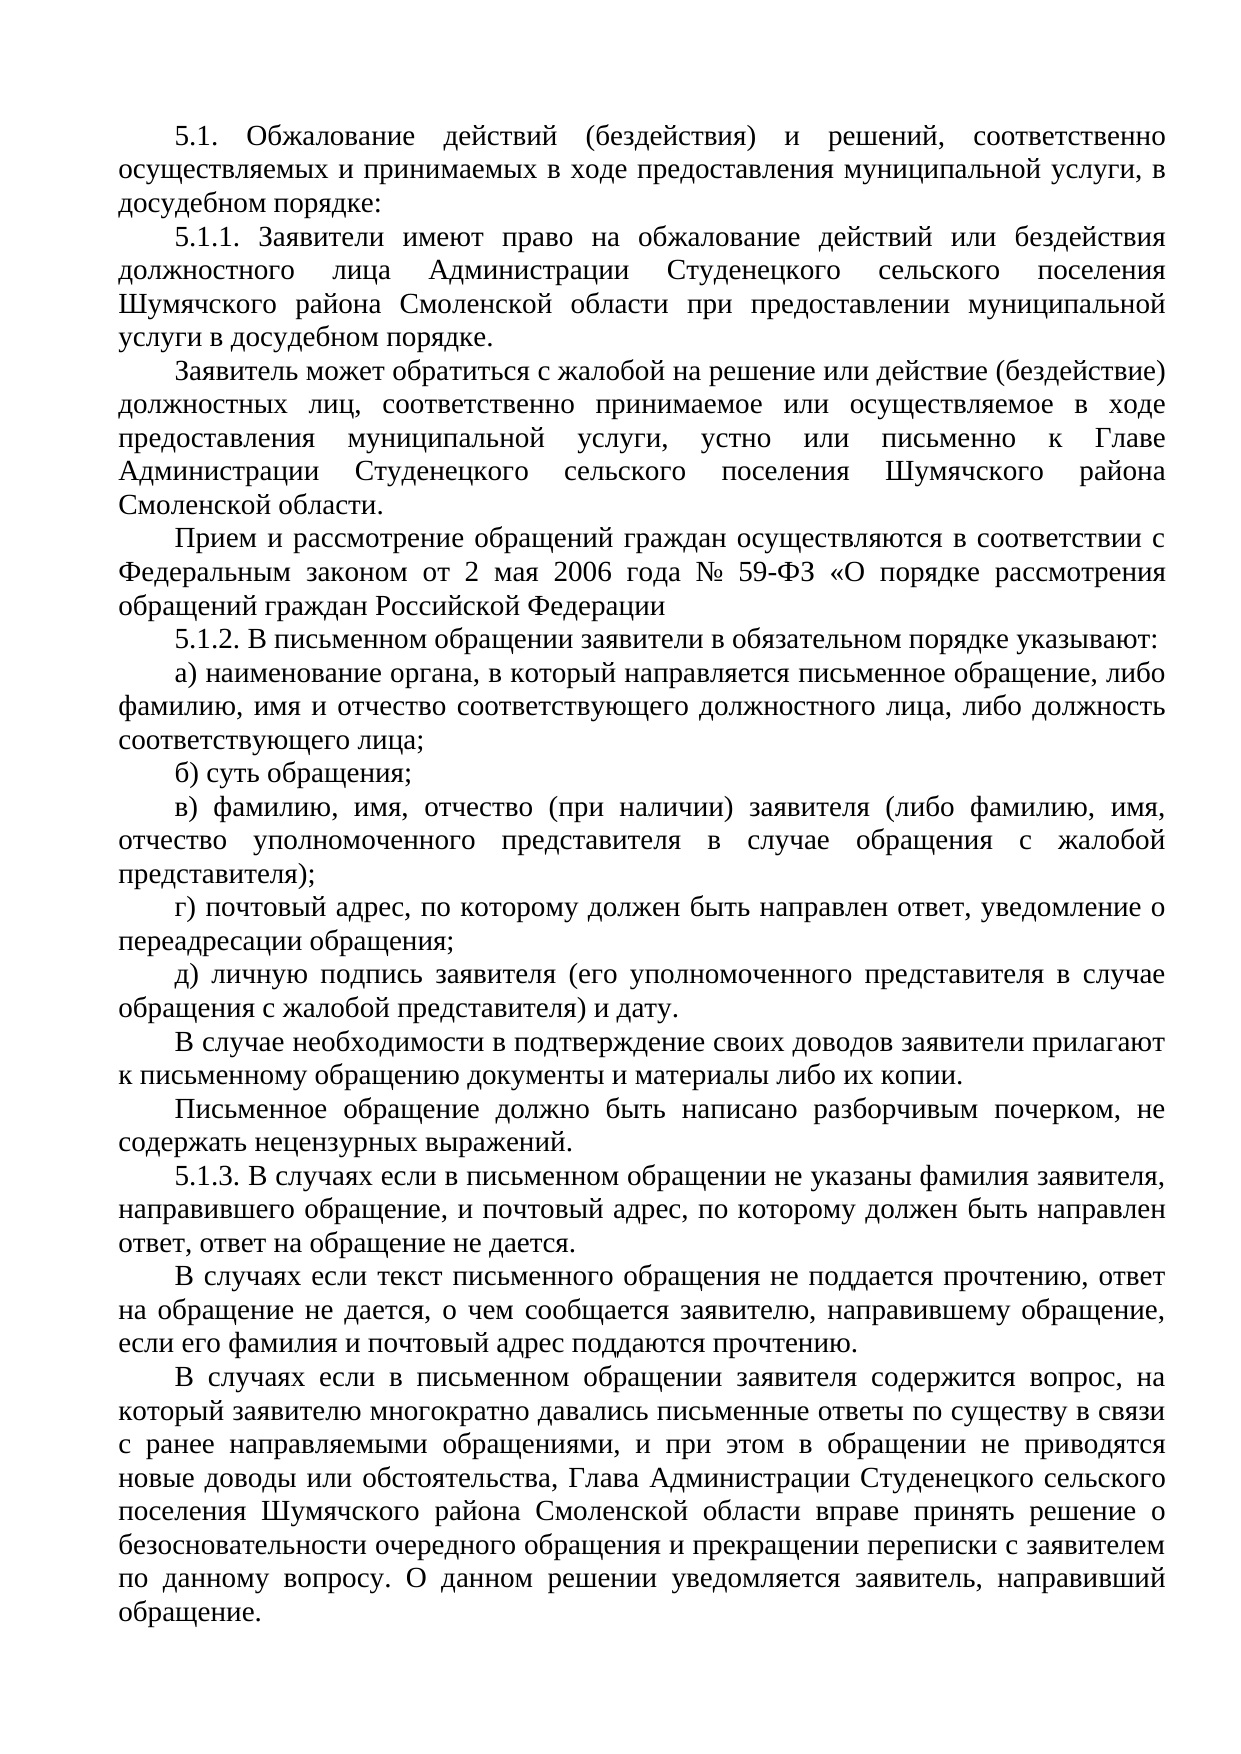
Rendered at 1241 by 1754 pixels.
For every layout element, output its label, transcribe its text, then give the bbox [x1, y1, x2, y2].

text Письменное обращение должно быть написано разборчивым почерком, не содержать нецензурных выражений. [118, 1091, 1167, 1158]
text В случае необходимости в подтверждение своих доводов заявители прилагают к письменному обращению документы и материалы либо их копии. [118, 1024, 1167, 1091]
text 5.1.3. В случаях если в письменном обращении не указаны фамилия заявителя, направившего обращение, и почтовый адрес, по которому должен быть направлен ответ, ответ на обращение не дается. [118, 1158, 1167, 1258]
text 5.1. Обжалование действий (бездействия) и решений, соответственно осуществляемых и принимаемых в ходе предоставления муниципальной услуги, в досудебном порядке: [118, 118, 1167, 219]
text 5.1.2. В письменном обращении заявители в обязательном порядке указывают: [118, 621, 1167, 655]
text б) суть обращения; [118, 755, 1167, 789]
text г) почтовый адрес, по которому должен быть направлен ответ, уведомление о переадресации обращения; [118, 889, 1167, 957]
text В случаях если в письменном обращении заявителя содержится вопрос, на который заявителю многократно давались письменные ответы по существу в связи с ранее направляемыми обращениями, и при этом в обращении не приводятся новые доводы или обстоятельства, Глава Администрации Студенецкого сельского поселения Шумячского района Смоленской области вправе принять решение о безосновательности очередного обращения и прекращении переписки с заявителем по данному вопросу. О данном решении уведомляется заявитель, направивший обращение. [118, 1359, 1167, 1627]
text Прием и рассмотрение обращений граждан осуществляются в соответствии с Федеральным законом от 2 мая 2006 года № 59-ФЗ «О порядке рассмотрения обращений граждан Российской Федерации [118, 521, 1167, 621]
text В случаях если текст письменного обращения не поддается прочтению, ответ на обращение не дается, о чем сообщается заявителю, направившему обращение, если его фамилия и почтовый адрес поддаются прочтению. [118, 1258, 1167, 1359]
text д) личную подпись заявителя (его уполномоченного представителя в случае обращения с жалобой представителя) и дату. [118, 957, 1167, 1024]
text а) наименование органа, в который направляется письменное обращение, либо фамилию, имя и отчество соответствующего должностного лица, либо должность соответствующего лица; [118, 655, 1167, 755]
text Заявитель может обратиться с жалобой на решение или действие (бездействие) должностных лиц, соответственно принимаемое или осуществляемое в ходе предоставления муниципальной услуги, устно или письменно к Главе Администрации Студенецкого сельского поселения Шумячского района Смоленской области. [118, 353, 1167, 521]
text 5.1.1. Заявители имеют право на обжалование действий или бездействия должностного лица Администрации Студенецкого сельского поселения Шумячского района Смоленской области при предоставлении муниципальной услуги в досудебном порядке. [118, 219, 1167, 353]
text в) фамилию, имя, отчество (при наличии) заявителя (либо фамилию, имя, отчество уполномоченного представителя в случае обращения с жалобой представителя); [118, 789, 1167, 889]
